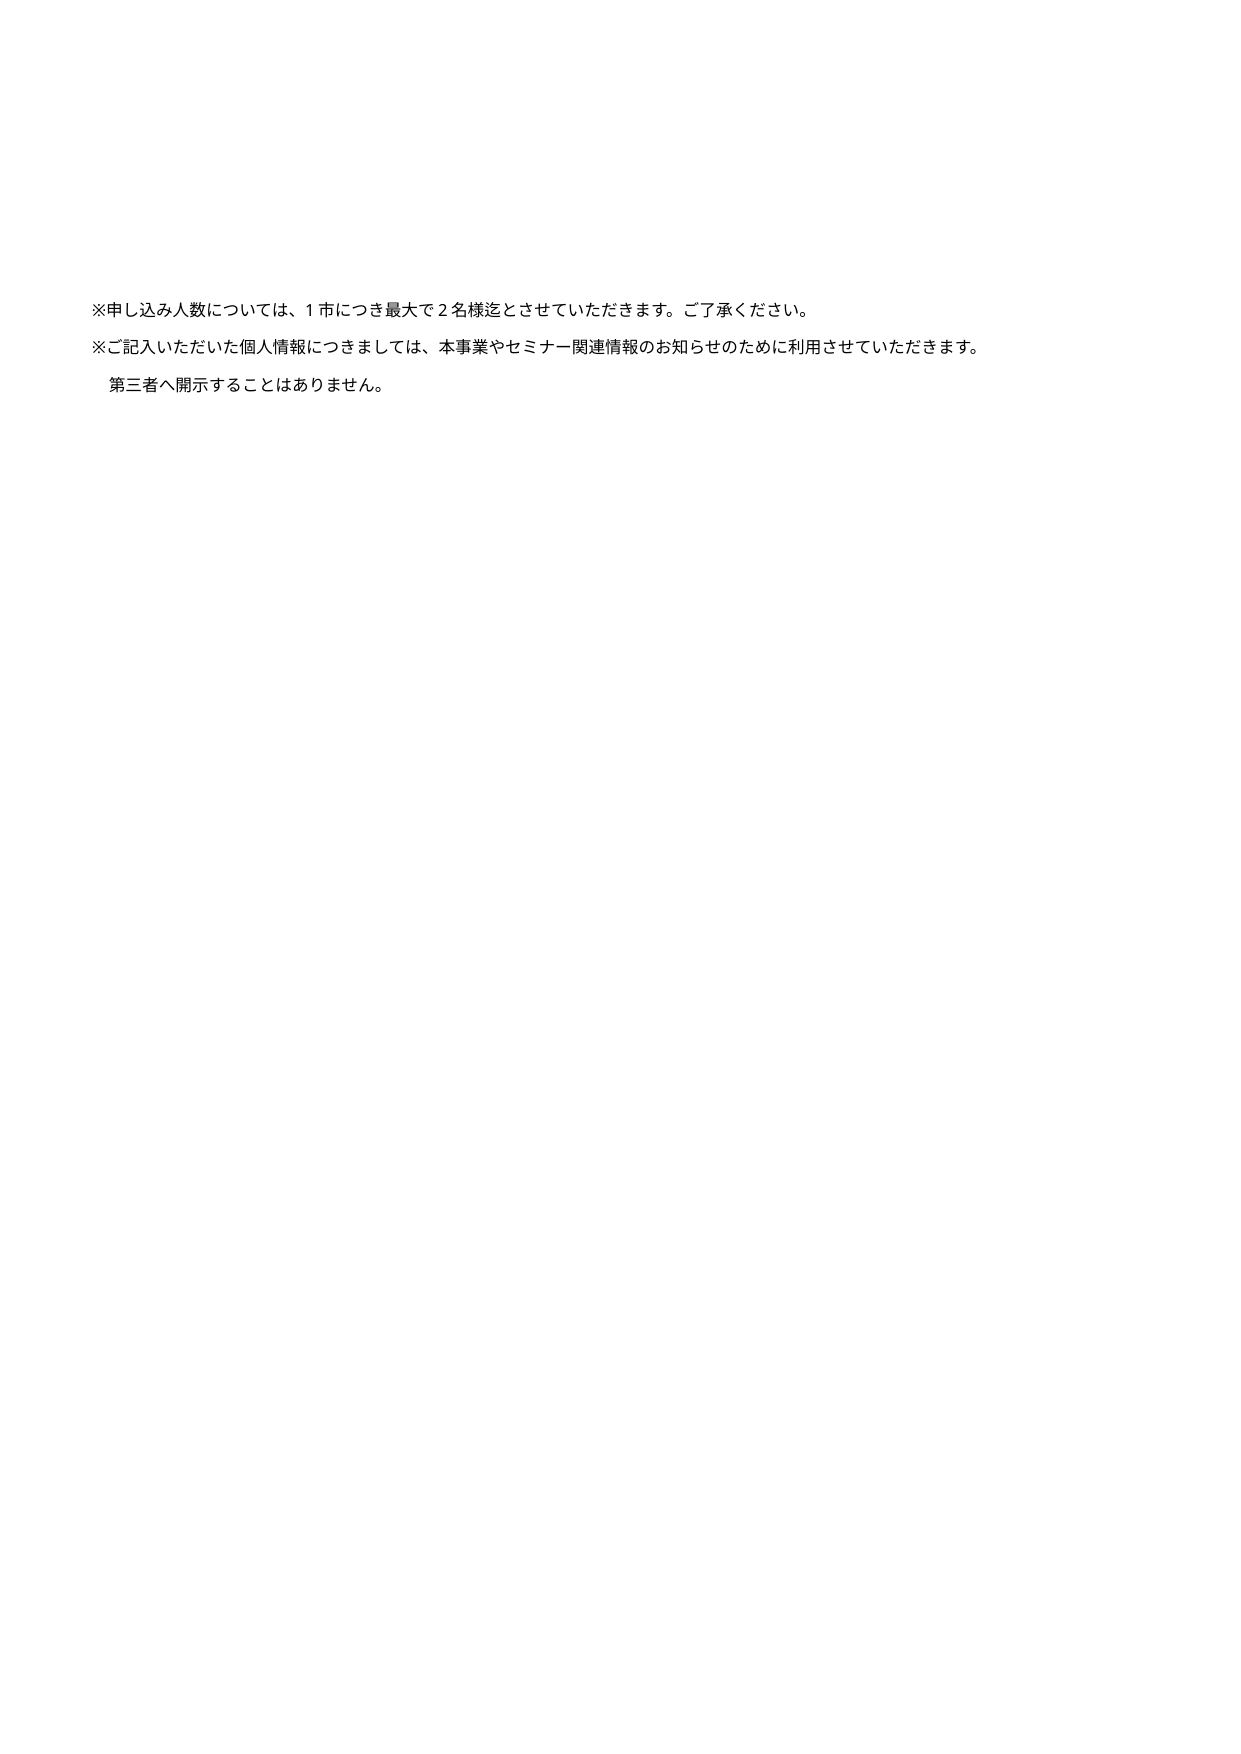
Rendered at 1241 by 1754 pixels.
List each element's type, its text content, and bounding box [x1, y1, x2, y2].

text ※申し込み人数については、1市につき最大で2名様迄とさせていただきます。ご了承ください。 [92, 291, 1128, 328]
text 第三者へ開示することはありません。 [92, 366, 1128, 403]
text ※ご記入いただいた個人情報につきましては、本事業やセミナー関連情報のお知らせのために利用させていただきます。 [92, 328, 1128, 366]
